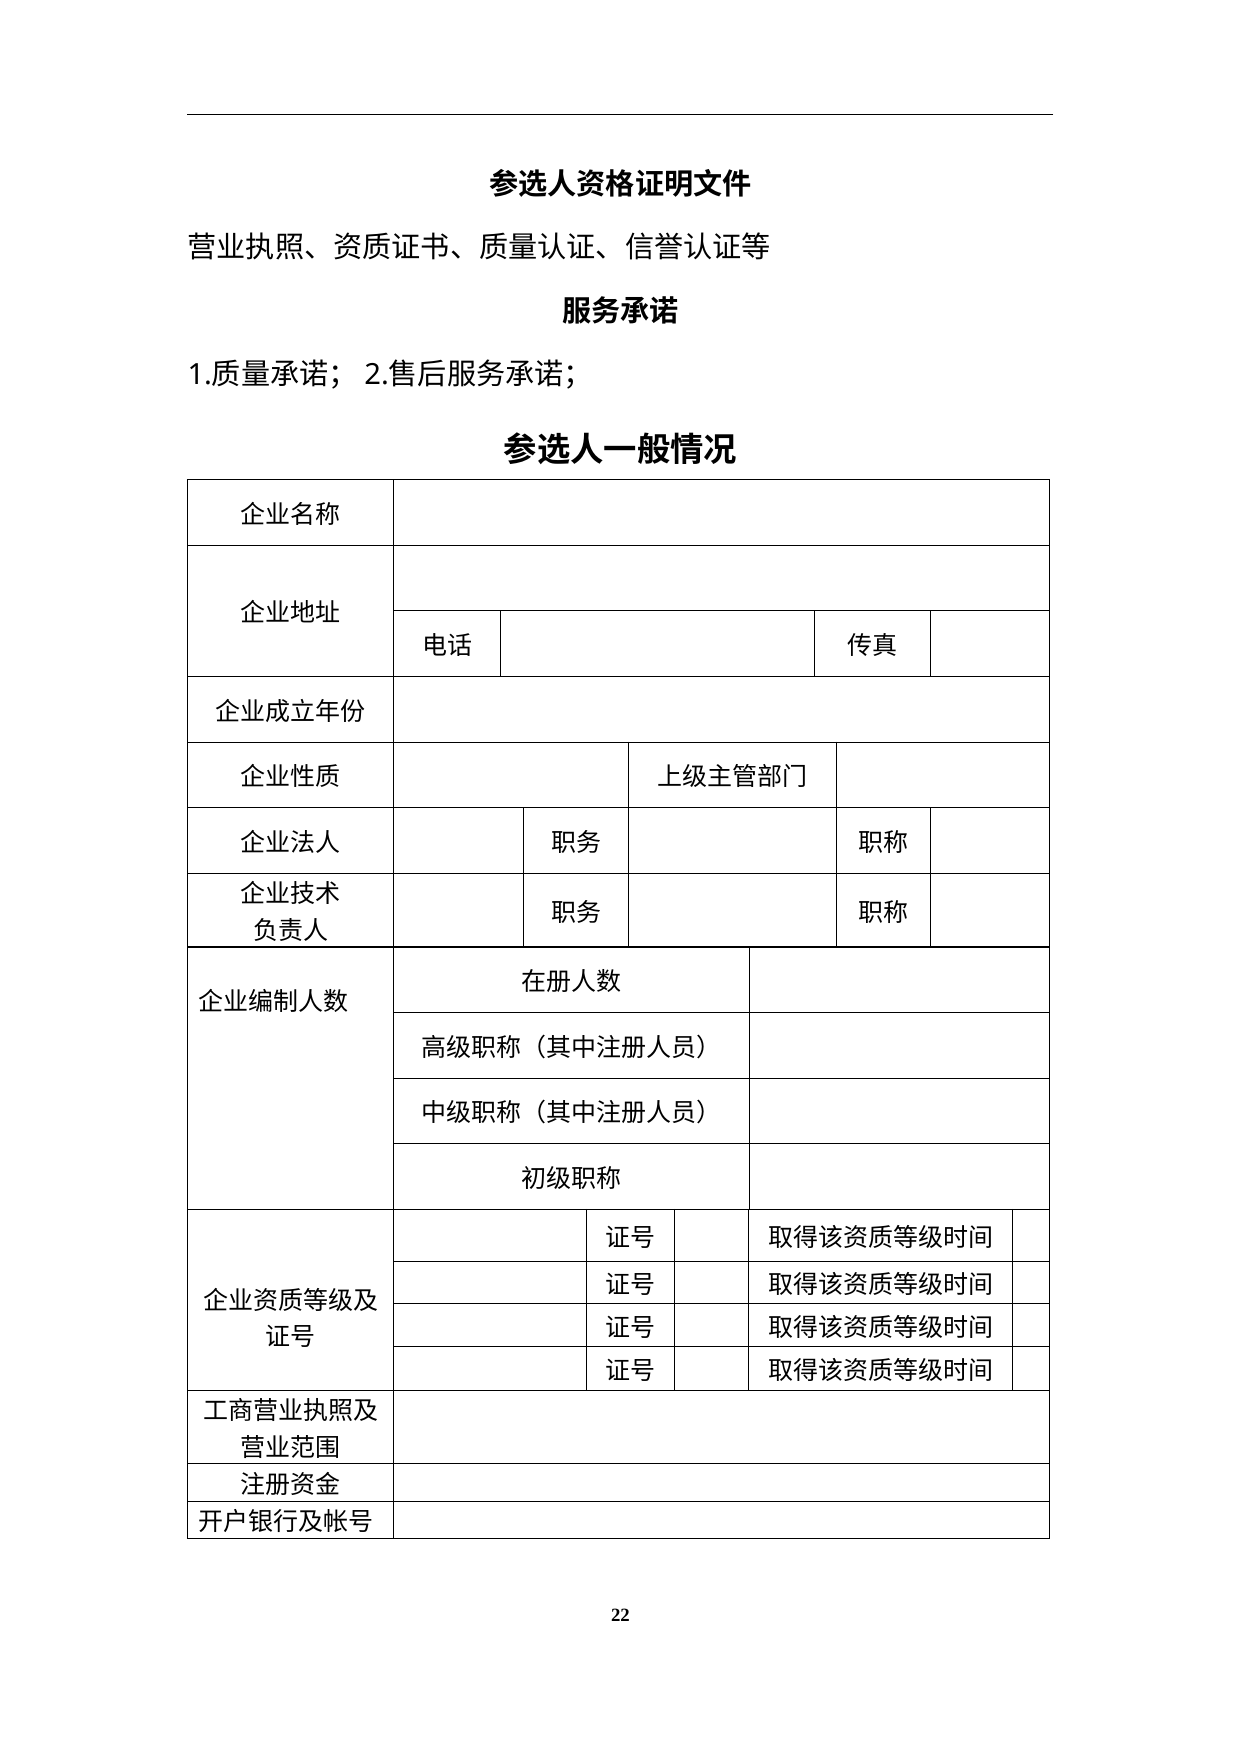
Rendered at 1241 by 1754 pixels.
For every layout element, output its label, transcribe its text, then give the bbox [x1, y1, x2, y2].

table_cell 注册资金 [188, 1464, 393, 1501]
table_cell [394, 1262, 586, 1303]
table_cell [837, 743, 1049, 807]
table_cell [675, 1347, 748, 1390]
table_cell [394, 874, 523, 946]
table_header [394, 480, 1049, 545]
table_cell [394, 1391, 1049, 1463]
table_cell [394, 808, 523, 873]
table_cell [931, 874, 1049, 946]
table_cell 职称 [837, 808, 930, 873]
table_cell [629, 808, 836, 873]
table_cell [675, 1262, 748, 1303]
table_cell [750, 1144, 1049, 1209]
table_cell [1013, 1210, 1049, 1261]
text 1.质量承诺； 2.售后服务承诺； [187, 351, 1053, 393]
table_cell [394, 1502, 1049, 1538]
table_cell 企业成立年份 [188, 677, 393, 742]
table_cell [750, 948, 1049, 1012]
table_cell 企业地址 [188, 546, 393, 676]
table_cell [931, 611, 1049, 676]
table_cell 中级职称（其中注册人员） [394, 1079, 749, 1143]
table_cell [394, 1210, 586, 1261]
table_cell [394, 677, 1049, 742]
table_cell 上级主管部门 [629, 743, 836, 807]
table_cell [675, 1210, 748, 1261]
table_cell 企业资质等级及证号 [188, 1210, 393, 1390]
table_cell [394, 546, 1049, 610]
table_cell 证号 [587, 1262, 674, 1303]
table_cell [750, 1013, 1049, 1078]
table_cell [394, 1347, 586, 1390]
table_cell 证号 [587, 1304, 674, 1346]
table_cell 取得该资质等级时间 [749, 1304, 1012, 1346]
table_header 企业名称 [188, 480, 393, 545]
table_cell [931, 808, 1049, 873]
table_cell 高级职称（其中注册人员） [394, 1013, 749, 1078]
table_cell 取得该资质等级时间 [749, 1347, 1012, 1390]
table_cell [629, 874, 836, 946]
table_cell [1013, 1262, 1049, 1303]
table_cell [394, 1464, 1049, 1501]
table_cell [1013, 1304, 1049, 1346]
table_cell 在册人数 [394, 948, 749, 1012]
table_cell 电话 [394, 611, 500, 676]
table_cell 初级职称 [394, 1144, 749, 1209]
text 服务承诺 [187, 287, 1053, 329]
table_cell 开户银行及帐号 [188, 1502, 393, 1538]
table_cell 企业性质 [188, 743, 393, 807]
table_cell 传真 [815, 611, 930, 676]
table_cell 工商营业执照及营业范围 [188, 1391, 393, 1463]
table_cell 企业法人 [188, 808, 393, 873]
table_cell 取得该资质等级时间 [749, 1262, 1012, 1303]
table_cell 证号 [587, 1210, 674, 1261]
table_cell [394, 1304, 586, 1346]
text 参选人一般情况 [187, 414, 1053, 479]
text 营业执照、资质证书、质量认证、信誉认证等 [187, 224, 1053, 266]
table_cell [1013, 1347, 1049, 1390]
table_cell 企业编制人数 [188, 948, 393, 1209]
table_cell [675, 1304, 748, 1346]
text 参选人资格证明文件 [187, 160, 1053, 202]
table_cell 证号 [587, 1347, 674, 1390]
table_cell [394, 743, 628, 807]
table_cell [750, 1079, 1049, 1143]
table_cell [501, 611, 814, 676]
table_cell 职称 [837, 874, 930, 946]
table_cell 职务 [524, 808, 628, 873]
table_cell 职务 [524, 874, 628, 946]
table_cell 企业技术 负责人 [188, 874, 393, 946]
table_cell 取得该资质等级时间 [749, 1210, 1012, 1261]
